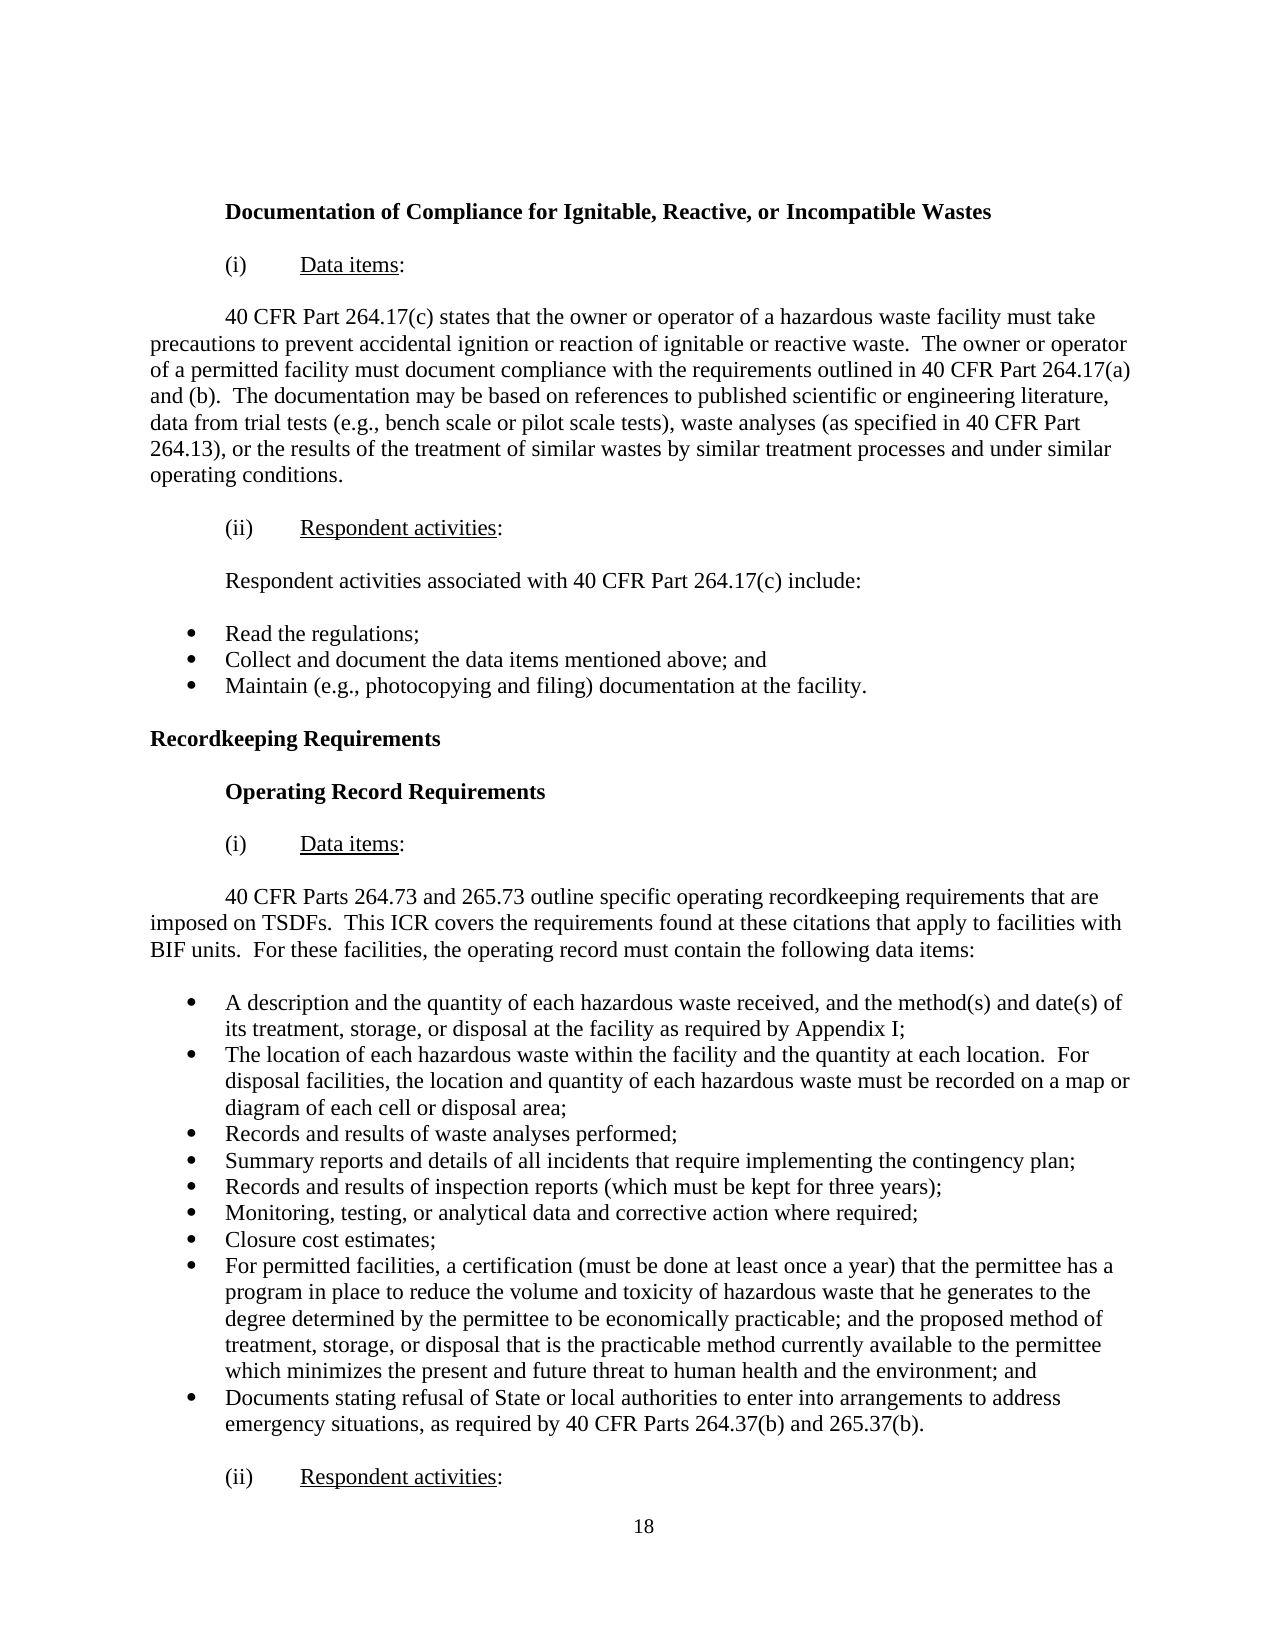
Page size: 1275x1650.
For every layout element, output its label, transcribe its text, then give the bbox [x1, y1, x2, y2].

list Records and results of waste analyses performed; [187, 1120, 1137, 1147]
text Respondent activities associated with 40 CFR Part 264.17(c) include: [150, 567, 1137, 593]
text (i) Data items: [0, 830, 1137, 857]
list A description and the quantity of each hazardous waste received, and the method(s) and date(s) of its treatment, storage, or disposal at the facility as required by Appendix I; [187, 988, 1137, 1041]
list Documents stating refusal of State or local authorities to enter into arrangements to address emergency situations, as required by 40 CFR Parts 264.37(b) and 265.37(b). [187, 1384, 1137, 1437]
text (ii) Respondent activities: [0, 1463, 1137, 1489]
text Recordkeeping Requirements [150, 725, 1137, 751]
list Collect and document the data items mentioned above; and [187, 646, 1137, 672]
text 40 CFR Parts 264.73 and 265.73 outline specific operating recordkeeping requirements that are imposed on TSDFs. This ICR covers the requirements found at these citations that apply to facilities with BIF units. For these facilities, the operating record must contain the following data items: [150, 883, 1137, 962]
list Monitoring, testing, or analytical data and corrective action where required; [187, 1199, 1137, 1226]
list Closure cost estimates; [187, 1226, 1137, 1252]
text (i) Data items: [0, 251, 1137, 277]
list Read the regulations; [187, 619, 1137, 646]
list For permitted facilities, a certification (must be done at least once a year) that the permittee has a program in place to reduce the volume and toxicity of hazardous waste that he generates to the degree determined by the permittee to be economically practicable; and the proposed method of treatment, storage, or disposal that is the practicable method currently available to the permittee which minimizes the present and future threat to human health and the environment; and [187, 1252, 1137, 1384]
text (ii) Respondent activities: [0, 514, 1137, 541]
text 40 CFR Part 264.17(c) states that the owner or operator of a hazardous waste facility must take precautions to prevent accidental ignition or reaction of ignitable or reactive waste. The owner or operator of a permitted facility must document compliance with the requirements outlined in 40 CFR Part 264.17(a) and (b). The documentation may be based on references to published scientific or engineering literature, data from trial tests (e.g., bench scale or pilot scale tests), waste analyses (as specified in 40 CFR Part 264.13), or the results of the treatment of similar wastes by similar treatment processes and under similar operating conditions. [150, 303, 1137, 488]
text Operating Record Requirements [150, 778, 1137, 804]
text Documentation of Compliance for Ignitable, Reactive, or Incompatible Wastes [150, 198, 1137, 224]
list Summary reports and details of all incidents that require implementing the contingency plan; [187, 1147, 1137, 1173]
list Records and results of inspection reports (which must be kept for three years); [187, 1173, 1137, 1199]
list Maintain (e.g., photocopying and filing) documentation at the facility. [187, 672, 1137, 699]
list The location of each hazardous waste within the facility and the quantity at each location. For disposal facilities, the location and quantity of each hazardous waste must be recorded on a map or diagram of each cell or disposal area; [187, 1041, 1137, 1120]
